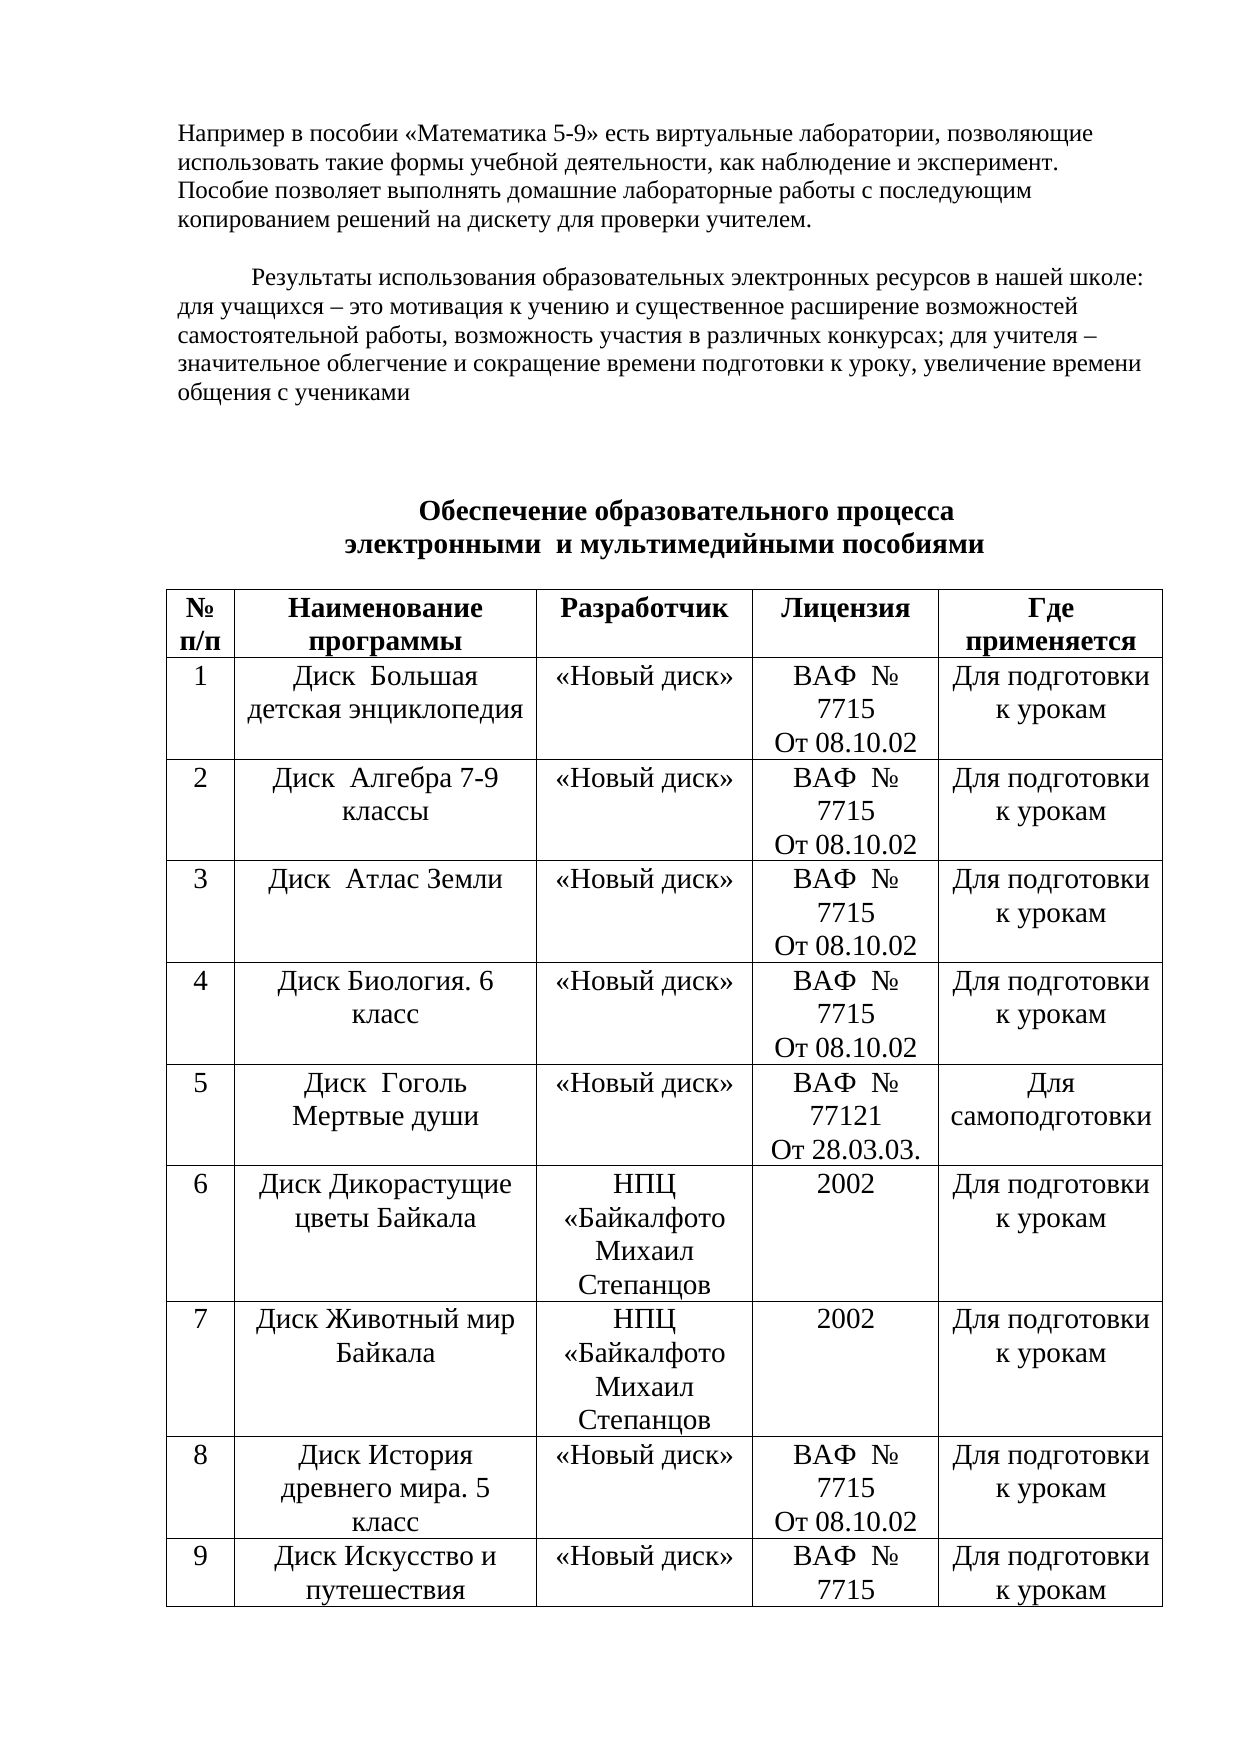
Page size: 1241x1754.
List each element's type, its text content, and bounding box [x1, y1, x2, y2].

table_cell 6 [167, 1166, 234, 1301]
table_cell Для подготовки к урокам [939, 760, 1162, 860]
text Результаты использования образовательных электронных ресурсов в нашей школе: для учащихся – это мотивация к учению и существенное расширение возможностей самостоятельной работы, возможность участия в различных конкурсах; для учителя – значительное облегчение и сокращение времени подготовки к уроку, увеличение времени общения с учениками [177, 262, 1152, 406]
table_header Наименование программы [235, 590, 536, 657]
text Например в пособии «Математика 5-9» есть виртуальные лаборатории, позволяющие использовать такие формы учебной деятельности, как наблюдение и эксперимент. Пособие позволяет выполнять домашние лабораторные работы с последующим копированием решений на дискету для проверки учителем. [177, 118, 1152, 233]
table_cell «Новый диск» [537, 1437, 752, 1537]
table_cell «Новый диск» [537, 658, 752, 759]
table_cell 9 [167, 1539, 234, 1606]
table_cell «Новый диск» [537, 861, 752, 962]
table_cell ВАФ № 7715 От 08.10.02 [753, 658, 938, 759]
table_cell 1 [167, 658, 234, 759]
table_cell 5 [167, 1065, 234, 1165]
table_cell 2002 [753, 1302, 938, 1436]
table_cell Для подготовки к урокам [939, 861, 1162, 962]
table_cell Для подготовки к урокам [939, 658, 1162, 759]
table_cell ВАФ № 77121 От 28.03.03. [753, 1065, 938, 1165]
table_header № п/п [167, 590, 234, 657]
table_cell 7 [167, 1302, 234, 1436]
table_cell Для подготовки к урокам [939, 1437, 1162, 1537]
table_header Лицензия [753, 590, 938, 657]
table_cell Диск Животный мир Байкала [235, 1302, 536, 1436]
table_cell ВАФ № 7715 От 08.10.02 [753, 760, 938, 860]
table_cell «Новый диск» [537, 1065, 752, 1165]
table_cell Для подготовки к урокам [939, 1166, 1162, 1301]
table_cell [939, 1539, 1162, 1606]
table_cell Диск Большая детская энциклопедия [235, 658, 536, 759]
table_cell Для подготовки к урокам [939, 963, 1162, 1064]
table_cell Диск Атлас Земли [235, 861, 536, 962]
table_header Где применяется [939, 590, 1162, 657]
table_cell 4 [167, 963, 234, 1064]
table_cell «Новый диск» [537, 760, 752, 860]
table_cell 3 [167, 861, 234, 962]
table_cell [235, 1539, 536, 1606]
table_cell «Новый диск» [537, 1539, 752, 1606]
table_cell Диск Дикорастущие цветы Байкала [235, 1166, 536, 1301]
table_cell Диск Биология. 6 класс [235, 963, 536, 1064]
table_cell Диск Алгебра 7-9 классы [235, 760, 536, 860]
table_cell «Новый диск» [537, 963, 752, 1064]
table_cell Для самоподготовки [939, 1065, 1162, 1165]
table_cell ВАФ № 7715 От 08.10.02 [753, 963, 938, 1064]
table_cell НПЦ «Байкалфото Михаил Степанцов [537, 1302, 752, 1436]
table_cell Диск Гоголь Мертвые души [235, 1065, 536, 1165]
table_cell 8 [167, 1437, 234, 1537]
table_cell Для подготовки к урокам [939, 1302, 1162, 1436]
table_cell 2002 [753, 1166, 938, 1301]
table_cell 2 [167, 760, 234, 860]
table_cell ВАФ № 7715 От 08.10.02 [753, 1437, 938, 1537]
table_cell Диск История древнего мира. 5 класс [235, 1437, 536, 1537]
table_header Разработчик [537, 590, 752, 657]
text Обеспечение образовательного процесса [177, 493, 1152, 527]
table_cell НПЦ «Байкалфото Михаил Степанцов [537, 1166, 752, 1301]
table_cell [753, 1539, 938, 1606]
table_cell ВАФ № 7715 От 08.10.02 [753, 861, 938, 962]
text электронными и мультимедийными пособиями [177, 527, 1152, 560]
